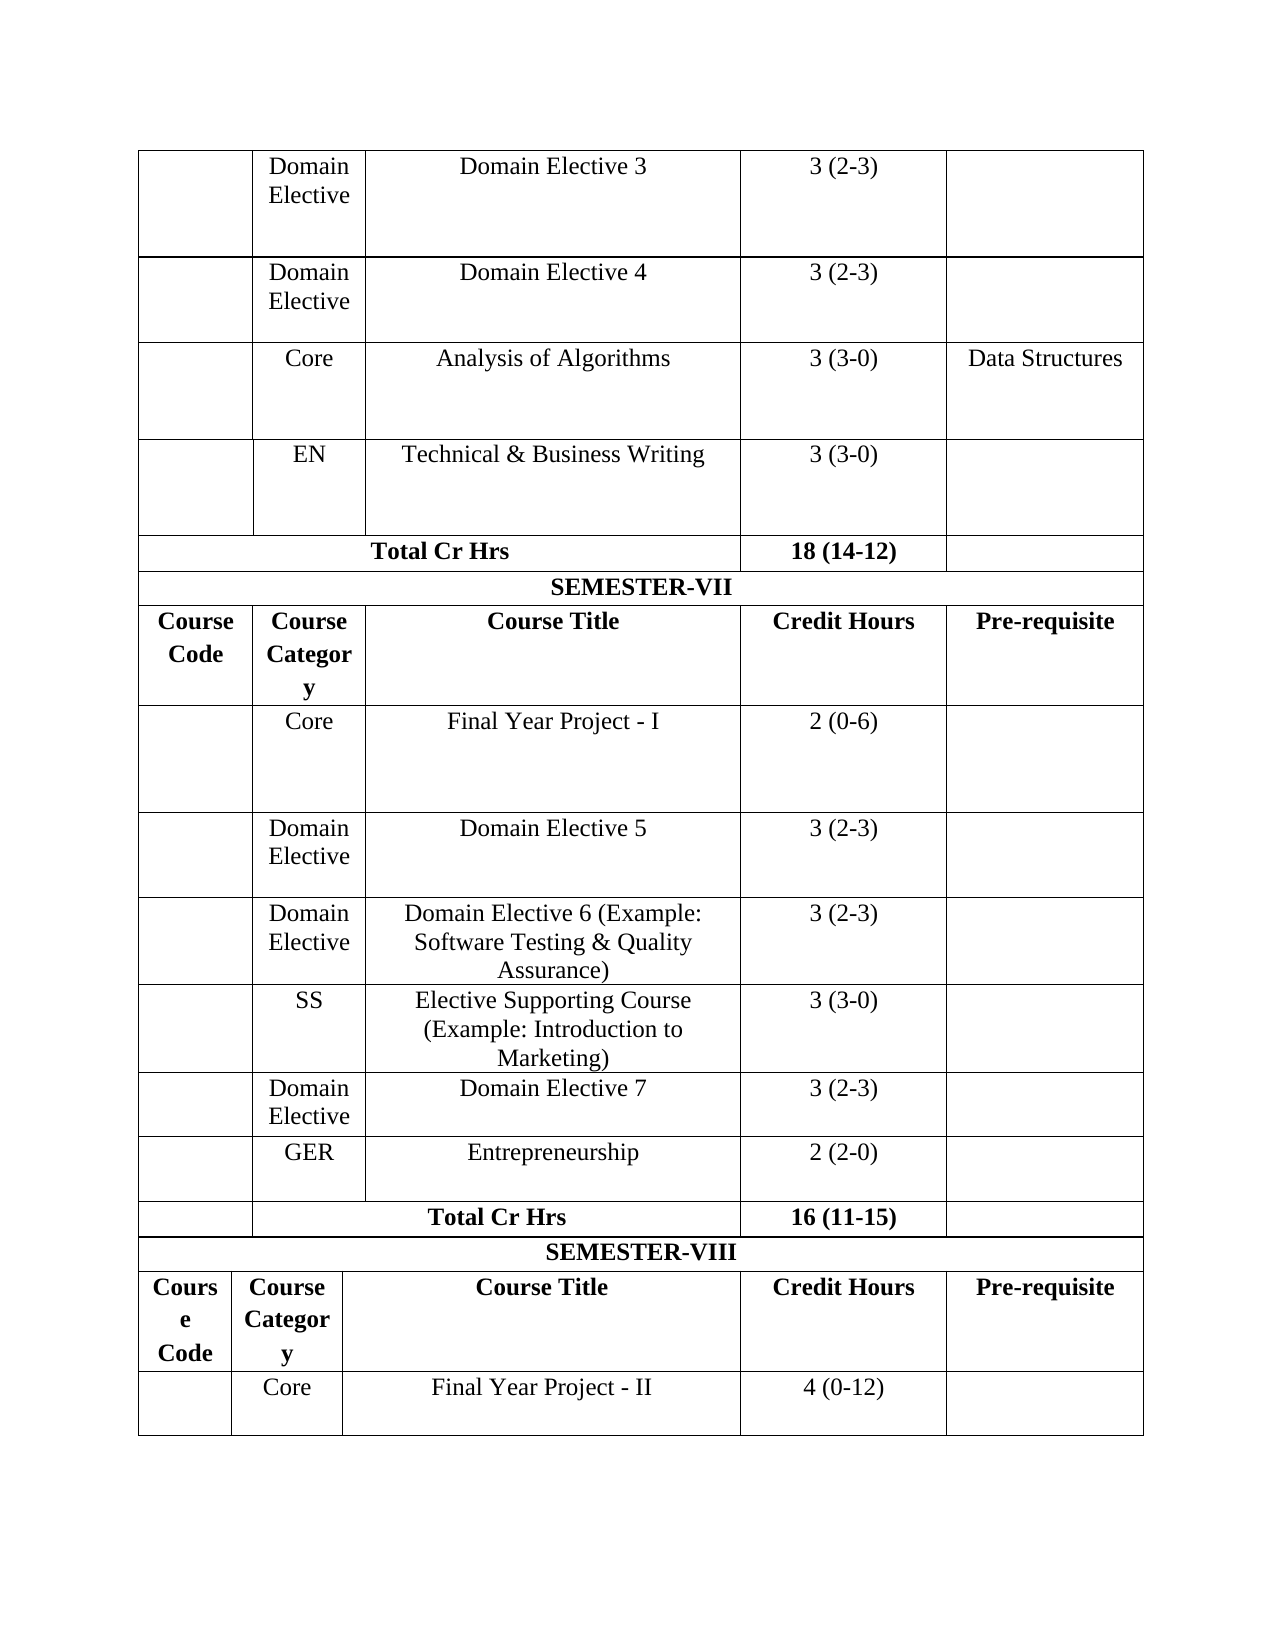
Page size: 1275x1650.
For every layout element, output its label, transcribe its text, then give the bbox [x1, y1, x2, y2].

table_cell Course Category [232, 1272, 342, 1371]
table_cell 16 (11-15) [741, 1202, 946, 1236]
table_cell 3 (3-0) [741, 985, 946, 1072]
table_cell [139, 898, 252, 984]
table_cell Domain Elective 7 [366, 1073, 740, 1136]
table_cell Course Title [343, 1272, 740, 1371]
table_cell Core [232, 1372, 342, 1435]
table_cell Domain Elective 3 [366, 151, 740, 256]
table_cell GER [253, 1137, 365, 1201]
table_cell Elective Supporting Course (Example: Introduction to Marketing) [366, 985, 740, 1072]
table_cell Pre-requisite [947, 606, 1143, 705]
table_cell Final Year Project - I [366, 706, 740, 812]
table_cell [139, 343, 252, 438]
table_cell Course Title [366, 606, 740, 705]
table_cell Analysis of Algorithms [366, 343, 740, 438]
table_cell Total Cr Hrs [139, 536, 740, 571]
table_cell Core [253, 706, 365, 812]
table_cell Core [253, 343, 365, 438]
table_cell Pre-requisite [947, 1272, 1143, 1371]
table_cell Domain Elective [253, 151, 365, 256]
table_cell 3 (3-0) [741, 440, 946, 535]
table_cell SEMESTER-VIII [139, 1238, 1143, 1271]
table_cell [139, 1202, 252, 1236]
table_cell Credit Hours [741, 1272, 946, 1371]
table_cell [139, 813, 252, 897]
table_cell [947, 1202, 1143, 1236]
table_cell Domain Elective [253, 258, 365, 342]
table_cell [139, 1372, 231, 1435]
table_cell 3 (2-3) [741, 813, 946, 897]
table_cell 18 (14-12) [741, 536, 946, 571]
table_cell [947, 985, 1143, 1072]
table_cell SS [253, 985, 365, 1072]
table_cell [947, 898, 1143, 984]
table_cell Domain Elective [253, 898, 365, 984]
table_cell [139, 151, 252, 256]
table_cell Domain Elective 4 [366, 258, 740, 342]
table_cell Final Year Project - II [343, 1372, 740, 1435]
table_cell [947, 813, 1143, 897]
table_cell SEMESTER-VII [139, 572, 1143, 605]
table_cell Domain Elective [253, 813, 365, 897]
table_cell 3 (2-3) [741, 258, 946, 342]
table_cell [947, 258, 1143, 342]
table_cell Credit Hours [741, 606, 946, 705]
table_cell [947, 706, 1143, 812]
table_cell [139, 258, 252, 342]
table_cell 2 (0-6) [741, 706, 946, 812]
table_cell Domain Elective 6 (Example: Software Testing & Quality Assurance) [366, 898, 740, 984]
table_cell [947, 536, 1143, 571]
table_cell 2 (2-0) [741, 1137, 946, 1201]
table_cell [139, 1137, 252, 1201]
table_cell [947, 440, 1143, 535]
table_cell Total Cr Hrs [253, 1202, 740, 1236]
table_cell 4 (0-12) [741, 1372, 946, 1435]
table_cell [947, 1372, 1143, 1435]
table_cell [947, 1073, 1143, 1136]
table_cell 3 (2-3) [741, 151, 946, 256]
table_cell [947, 151, 1143, 256]
table_cell 3 (2-3) [741, 898, 946, 984]
table_cell Course Code [139, 1272, 231, 1371]
table_cell Technical & Business Writing [366, 440, 740, 535]
table_cell Course Category [253, 606, 365, 705]
table_cell [947, 1137, 1143, 1201]
table_cell [139, 440, 253, 535]
table_cell [139, 985, 252, 1072]
table_cell Course Code [139, 606, 252, 705]
table_cell EN [254, 440, 365, 535]
table_cell 3 (2-3) [741, 1073, 946, 1136]
table_cell [139, 1073, 252, 1136]
table_cell Data Structures [947, 343, 1143, 438]
table_cell Entrepreneurship [366, 1137, 740, 1201]
table_cell Domain Elective 5 [366, 813, 740, 897]
table_cell [139, 706, 252, 812]
table_cell 3 (3-0) [741, 343, 946, 438]
table_cell Domain Elective [253, 1073, 365, 1136]
